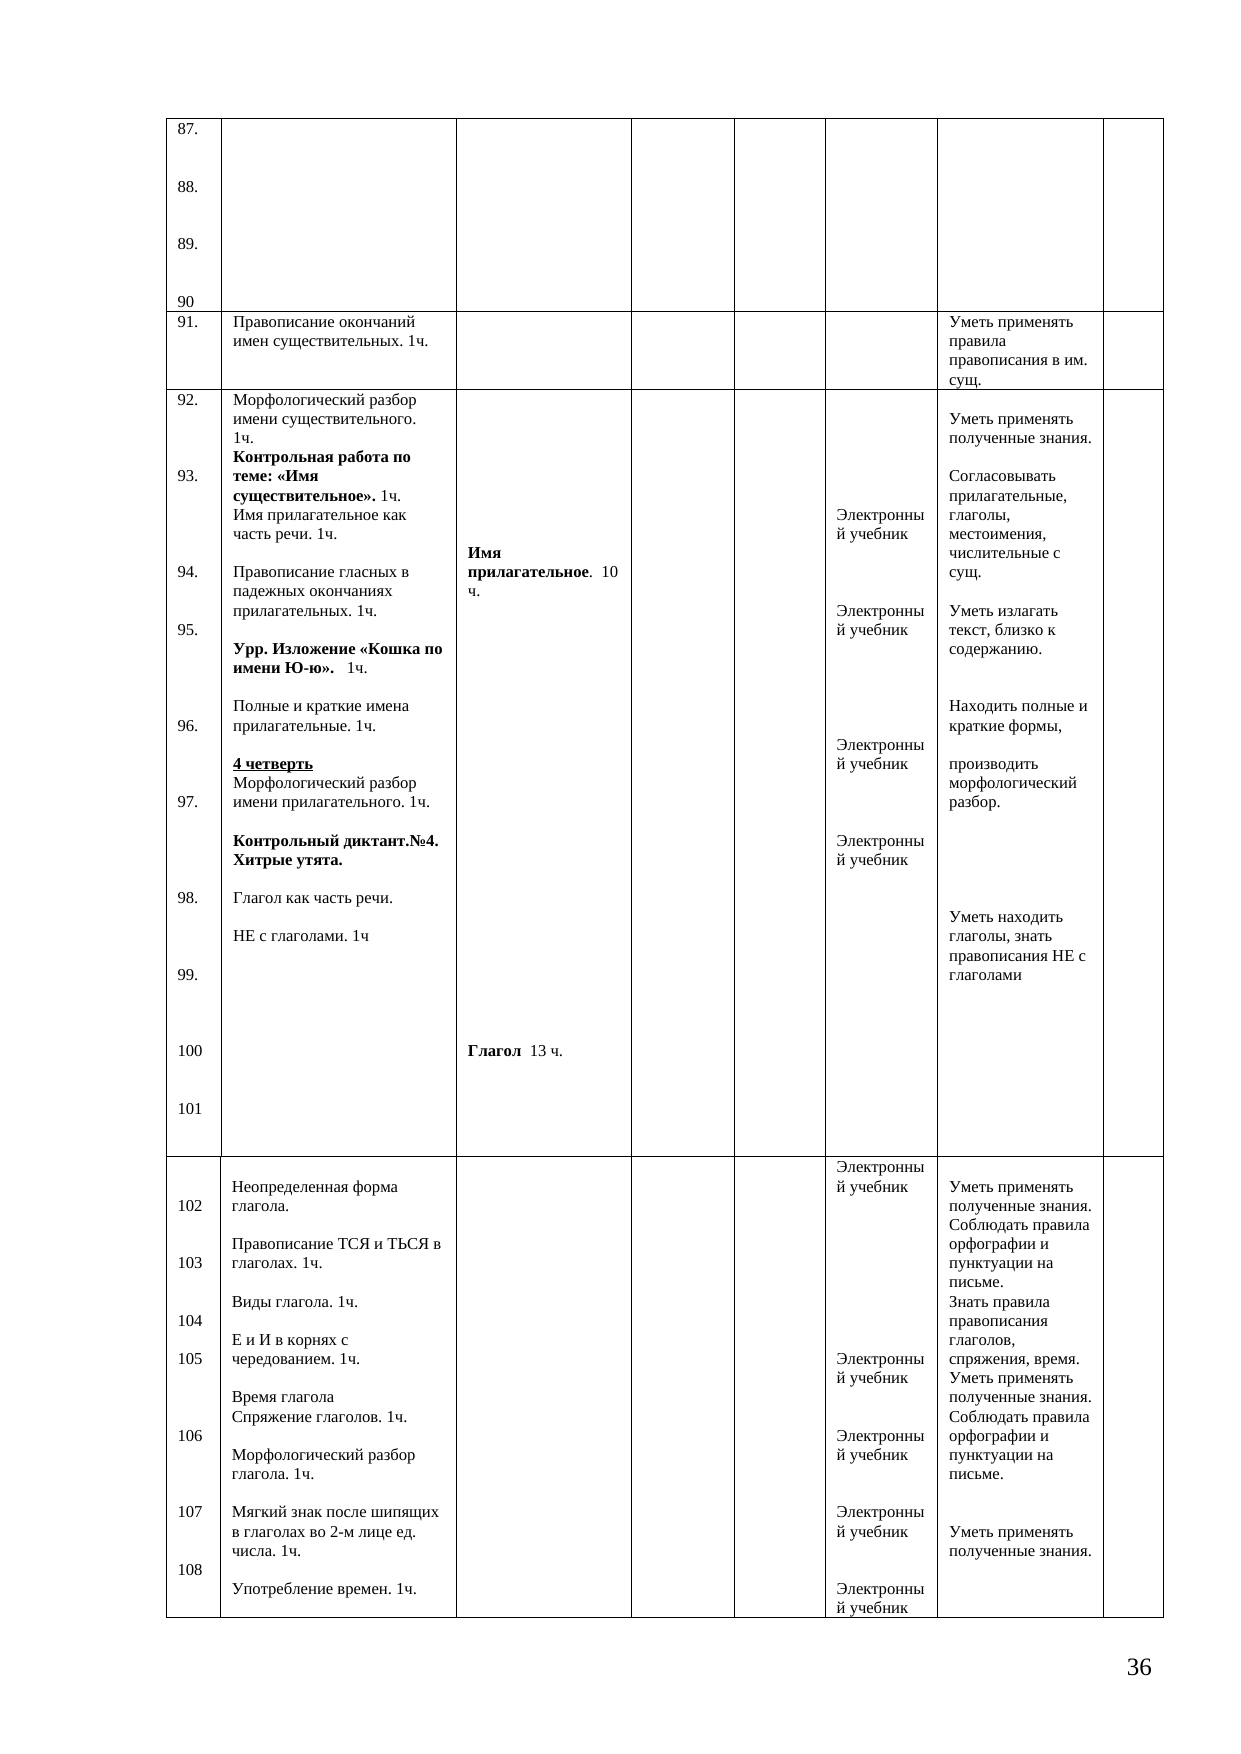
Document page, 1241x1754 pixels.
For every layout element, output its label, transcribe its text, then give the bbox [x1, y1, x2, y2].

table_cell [167, 1157, 220, 1617]
table_cell 92. 93. 94. 95. 96. 97. 98. 99. 100 101 [167, 390, 221, 1156]
table_cell Правописание окончаний имен существительных. 1ч. [222, 312, 456, 388]
table_cell [735, 1157, 825, 1617]
table_cell [826, 312, 937, 388]
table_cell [938, 1157, 1103, 1617]
table_cell [1104, 312, 1163, 388]
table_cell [457, 119, 631, 311]
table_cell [221, 1157, 456, 1617]
table_cell [1104, 119, 1163, 311]
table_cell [826, 1157, 937, 1617]
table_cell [222, 119, 456, 311]
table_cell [938, 119, 1103, 311]
table_cell 91. [167, 312, 221, 388]
table_cell [632, 119, 734, 311]
table_cell [735, 390, 825, 1156]
table_cell Уметь применять правила правописания в им. сущ. [938, 312, 1103, 388]
table_cell Уметь применять полученные знания. Согласовывать прилагательные, глаголы, местоимения, числительные с сущ. Уметь излагать текст, близко к содержанию. Находить полные и краткие формы, производить морфологический разбор. Уметь находить глаголы, знать правописания НЕ с глаголами [938, 390, 1103, 1156]
table_cell Морфологический разбор имени существительного. 1ч. Контрольная работа по теме: «Имя существительное». 1ч. Имя прилагательное как часть речи. 1ч. Правописание гласных в падежных окончаниях прилагательных. 1ч. Урр. Изложение «Кошка по имени Ю-ю». 1ч. Полные и краткие имена прилагательные. 1ч. 4 четверть Морфологический разбор имени прилагательного. 1ч. Контрольный диктант.№4. Хитрые утята. Глагол как часть речи. НЕ с глаголами. 1ч [222, 390, 456, 1156]
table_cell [826, 119, 937, 311]
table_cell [457, 1157, 631, 1617]
table_cell [735, 119, 825, 311]
table_cell [632, 1157, 734, 1617]
table_cell [1104, 390, 1163, 1156]
table_cell [457, 312, 631, 388]
table_cell Имя прилагательное. 10 ч. Глагол 13 ч. [457, 390, 631, 1156]
table_cell [632, 312, 734, 388]
table_cell Электронный учебник Электронный учебник Электронный учебник Электронный учебник [826, 390, 937, 1156]
table_cell [735, 312, 825, 388]
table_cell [167, 119, 221, 311]
table_cell [1104, 1157, 1163, 1617]
table_cell [632, 390, 734, 1156]
